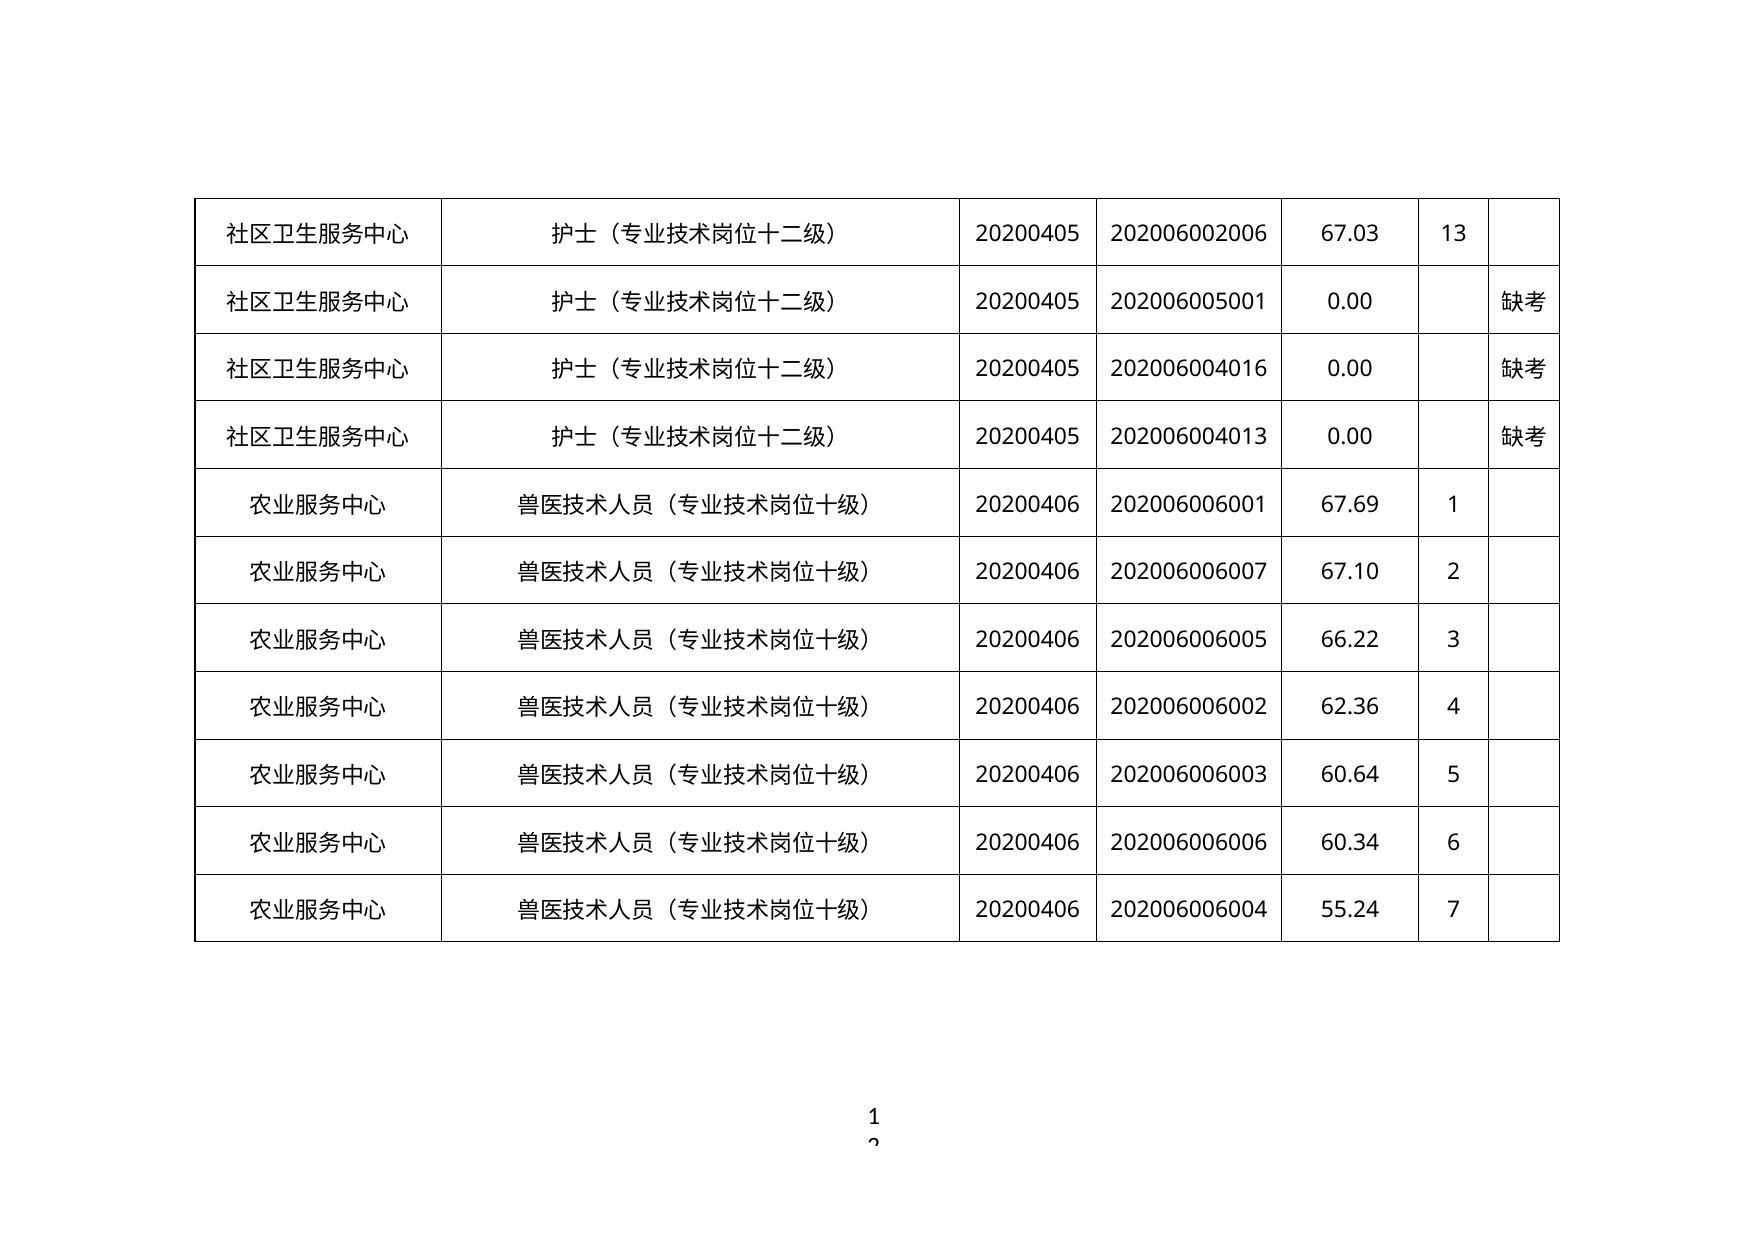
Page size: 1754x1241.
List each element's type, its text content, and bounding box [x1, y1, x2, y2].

table_cell 兽医技术人员（专业技术岗位十级） [442, 537, 959, 603]
table_cell 20200406 [960, 604, 1096, 671]
table_cell [1489, 604, 1559, 671]
table_cell 62.36 [1282, 672, 1418, 738]
table_cell 4 [1419, 672, 1488, 738]
table_cell 社区卫生服务中心 [196, 199, 441, 265]
table_cell [1489, 875, 1559, 941]
table_cell 202006006001 [1097, 469, 1281, 536]
table_cell [1489, 672, 1559, 738]
table_cell 20200405 [960, 401, 1096, 468]
table_cell 67.10 [1282, 537, 1418, 603]
table_cell 55.24 [1282, 875, 1418, 941]
table_cell 3 [1419, 604, 1488, 671]
table_cell [1489, 740, 1559, 806]
table_cell 20200406 [960, 537, 1096, 603]
table_cell 6 [1419, 807, 1488, 874]
table_cell 护士（专业技术岗位十二级） [442, 199, 959, 265]
table_cell 202006006002 [1097, 672, 1281, 738]
table_cell 缺考 [1489, 401, 1559, 468]
table_cell 护士（专业技术岗位十二级） [442, 266, 959, 333]
table_cell 农业服务中心 [196, 604, 441, 671]
table_cell 兽医技术人员（专业技术岗位十级） [442, 807, 959, 874]
table_cell 护士（专业技术岗位十二级） [442, 334, 959, 400]
table_cell [1489, 199, 1559, 265]
table_cell 202006002006 [1097, 199, 1281, 265]
table_cell 农业服务中心 [196, 807, 441, 874]
table_cell 社区卫生服务中心 [196, 334, 441, 400]
table_cell 20200406 [960, 875, 1096, 941]
table_cell 0.00 [1282, 334, 1418, 400]
table_cell 66.22 [1282, 604, 1418, 671]
table_cell 202006006004 [1097, 875, 1281, 941]
table_cell 兽医技术人员（专业技术岗位十级） [442, 604, 959, 671]
table_cell 202006006005 [1097, 604, 1281, 671]
table_cell 67.69 [1282, 469, 1418, 536]
table_cell 20200406 [960, 469, 1096, 536]
table_cell 20200406 [960, 807, 1096, 874]
table_cell 67.03 [1282, 199, 1418, 265]
table_cell 缺考 [1489, 334, 1559, 400]
table_cell 兽医技术人员（专业技术岗位十级） [442, 672, 959, 738]
table_cell 兽医技术人员（专业技术岗位十级） [442, 875, 959, 941]
table_cell 202006004016 [1097, 334, 1281, 400]
table_cell 20200405 [960, 266, 1096, 333]
table_cell [1489, 469, 1559, 536]
table_cell 1 [1419, 469, 1488, 536]
table_cell 农业服务中心 [196, 537, 441, 603]
table_cell 60.34 [1282, 807, 1418, 874]
table_cell [1489, 807, 1559, 874]
table_cell 农业服务中心 [196, 672, 441, 738]
table_cell 7 [1419, 875, 1488, 941]
table_cell 0.00 [1282, 266, 1418, 333]
table_cell 缺考 [1489, 266, 1559, 333]
table_cell 20200405 [960, 199, 1096, 265]
table_cell 20200405 [960, 334, 1096, 400]
table_cell 20200406 [960, 672, 1096, 738]
table_cell 社区卫生服务中心 [196, 266, 441, 333]
table_cell [1419, 401, 1488, 468]
table_cell 农业服务中心 [196, 469, 441, 536]
table_cell 13 [1419, 199, 1488, 265]
table_cell [1489, 537, 1559, 603]
table_cell 护士（专业技术岗位十二级） [442, 401, 959, 468]
table_cell 0.00 [1282, 401, 1418, 468]
table_cell 60.64 [1282, 740, 1418, 806]
table_cell 202006006006 [1097, 807, 1281, 874]
table_cell 5 [1419, 740, 1488, 806]
table_cell 农业服务中心 [196, 740, 441, 806]
table_cell 20200406 [960, 740, 1096, 806]
table_cell 202006006003 [1097, 740, 1281, 806]
table_cell [1419, 334, 1488, 400]
table_cell 202006004013 [1097, 401, 1281, 468]
table_cell 兽医技术人员（专业技术岗位十级） [442, 469, 959, 536]
table_cell [1419, 266, 1488, 333]
table_cell 农业服务中心 [196, 875, 441, 941]
table_cell 202006006007 [1097, 537, 1281, 603]
table_cell 兽医技术人员（专业技术岗位十级） [442, 740, 959, 806]
table_cell 202006005001 [1097, 266, 1281, 333]
table_cell 2 [1419, 537, 1488, 603]
table_cell 社区卫生服务中心 [196, 401, 441, 468]
